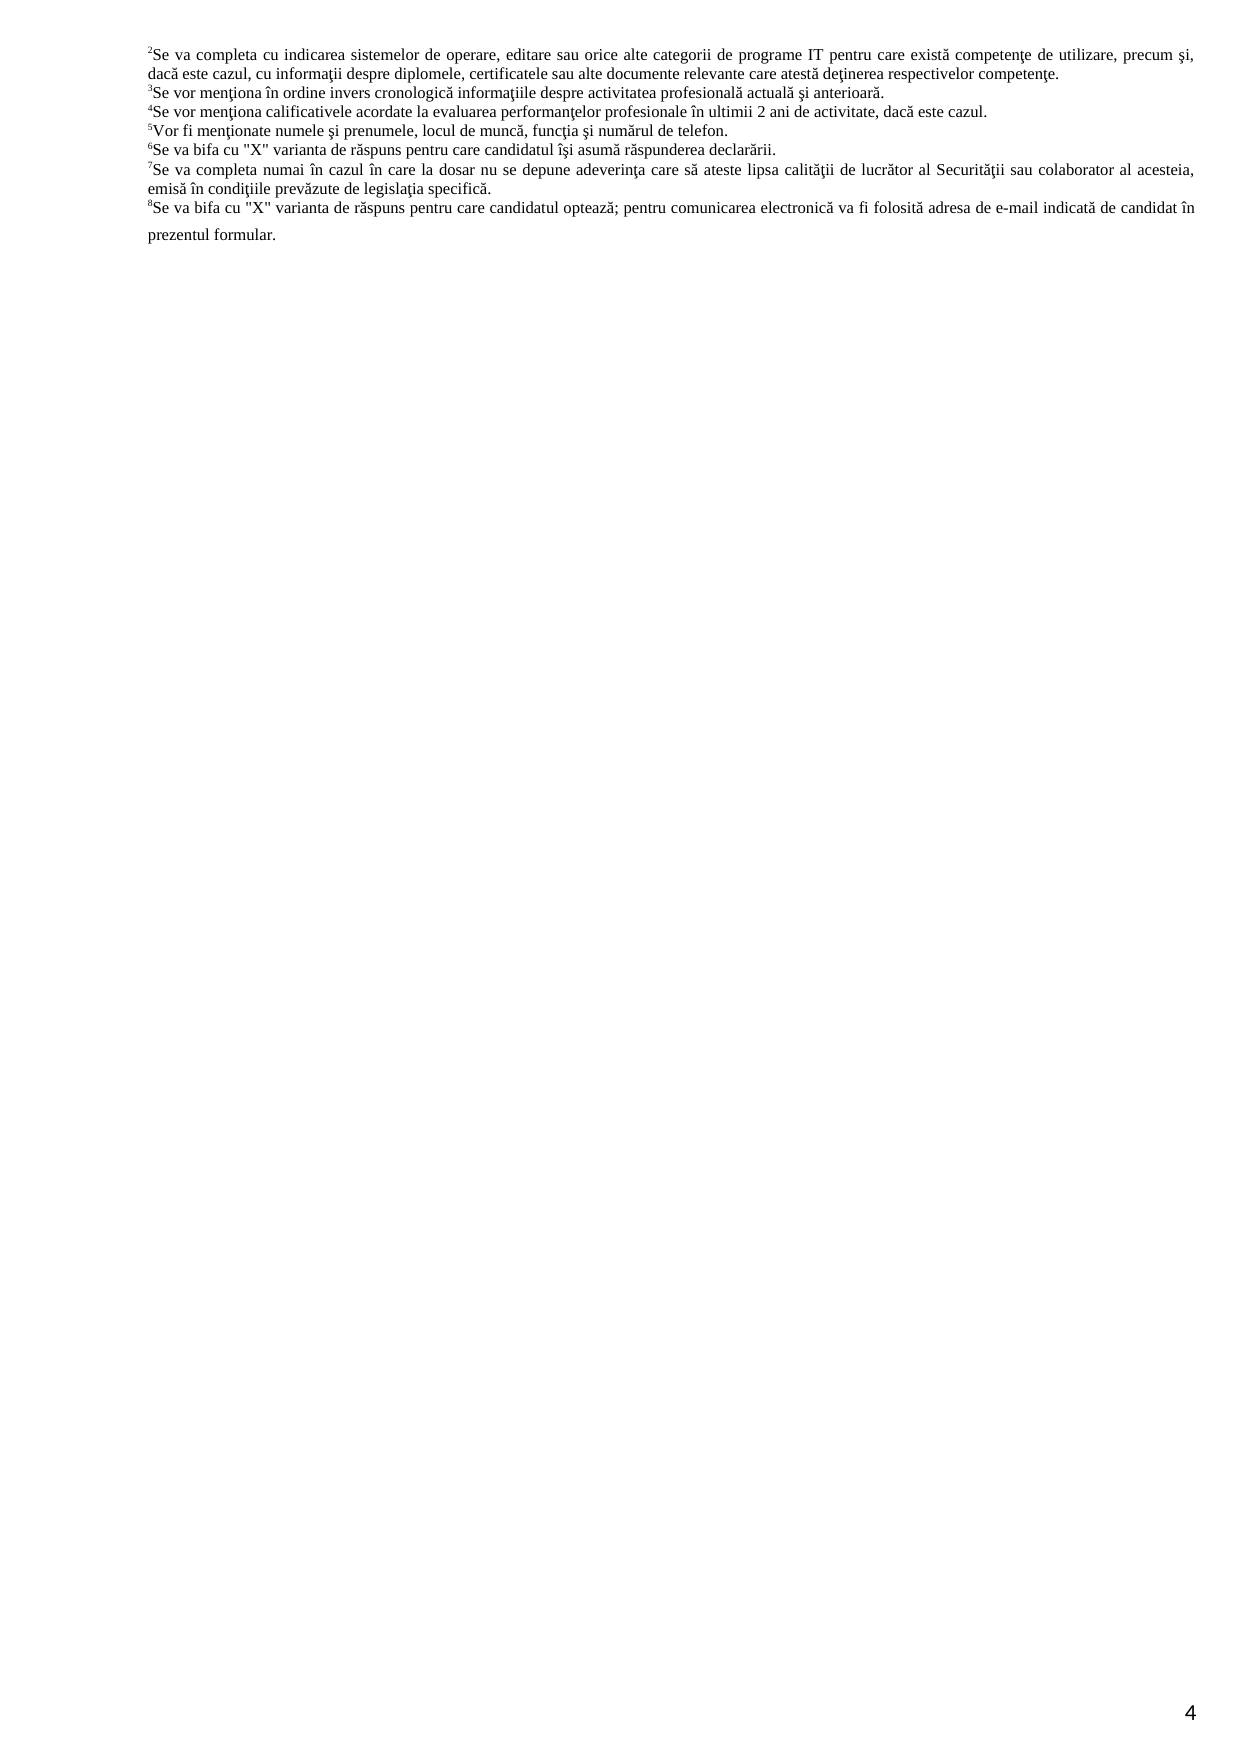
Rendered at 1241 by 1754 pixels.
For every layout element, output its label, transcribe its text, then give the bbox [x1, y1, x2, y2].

text 3Se vor menţiona în ordine invers cronologică informaţiile despre activitatea profesională actuală şi anterioară. [148, 83, 1196, 102]
text 7Se va completa numai în cazul în care la dosar nu se depune adeverinţa care să ateste lipsa calităţii de lucrător al Securităţii sau colaborator al acesteia, emisă în condiţiile prevăzute de legislaţia specifică. [148, 159, 1196, 198]
text 6Se va bifa cu "X" varianta de răspuns pentru care candidatul îşi asumă răspunderea declarării. [148, 140, 1196, 159]
text 5Vor fi menţionate numele şi prenumele, locul de muncă, funcţia şi numărul de telefon. [148, 121, 1196, 140]
text 2Se va completa cu indicarea sistemelor de operare, editare sau orice alte categorii de programe IT pentru care există competenţe de utilizare, precum şi, dacă este cazul, cu informaţii despre diplomele, certificatele sau alte documente relevante care atestă deţinerea respectivelor competenţe. [148, 44, 1196, 83]
text 8Se va bifa cu "X" varianta de răspuns pentru care candidatul optează; pentru comunicarea electronică va fi folosită adresa de e-mail indicată de candidat în prezentul formular. [148, 198, 1196, 246]
text 4Se vor menţiona calificativele acordate la evaluarea performanţelor profesionale în ultimii 2 ani de activitate, dacă este cazul. [148, 102, 1196, 121]
